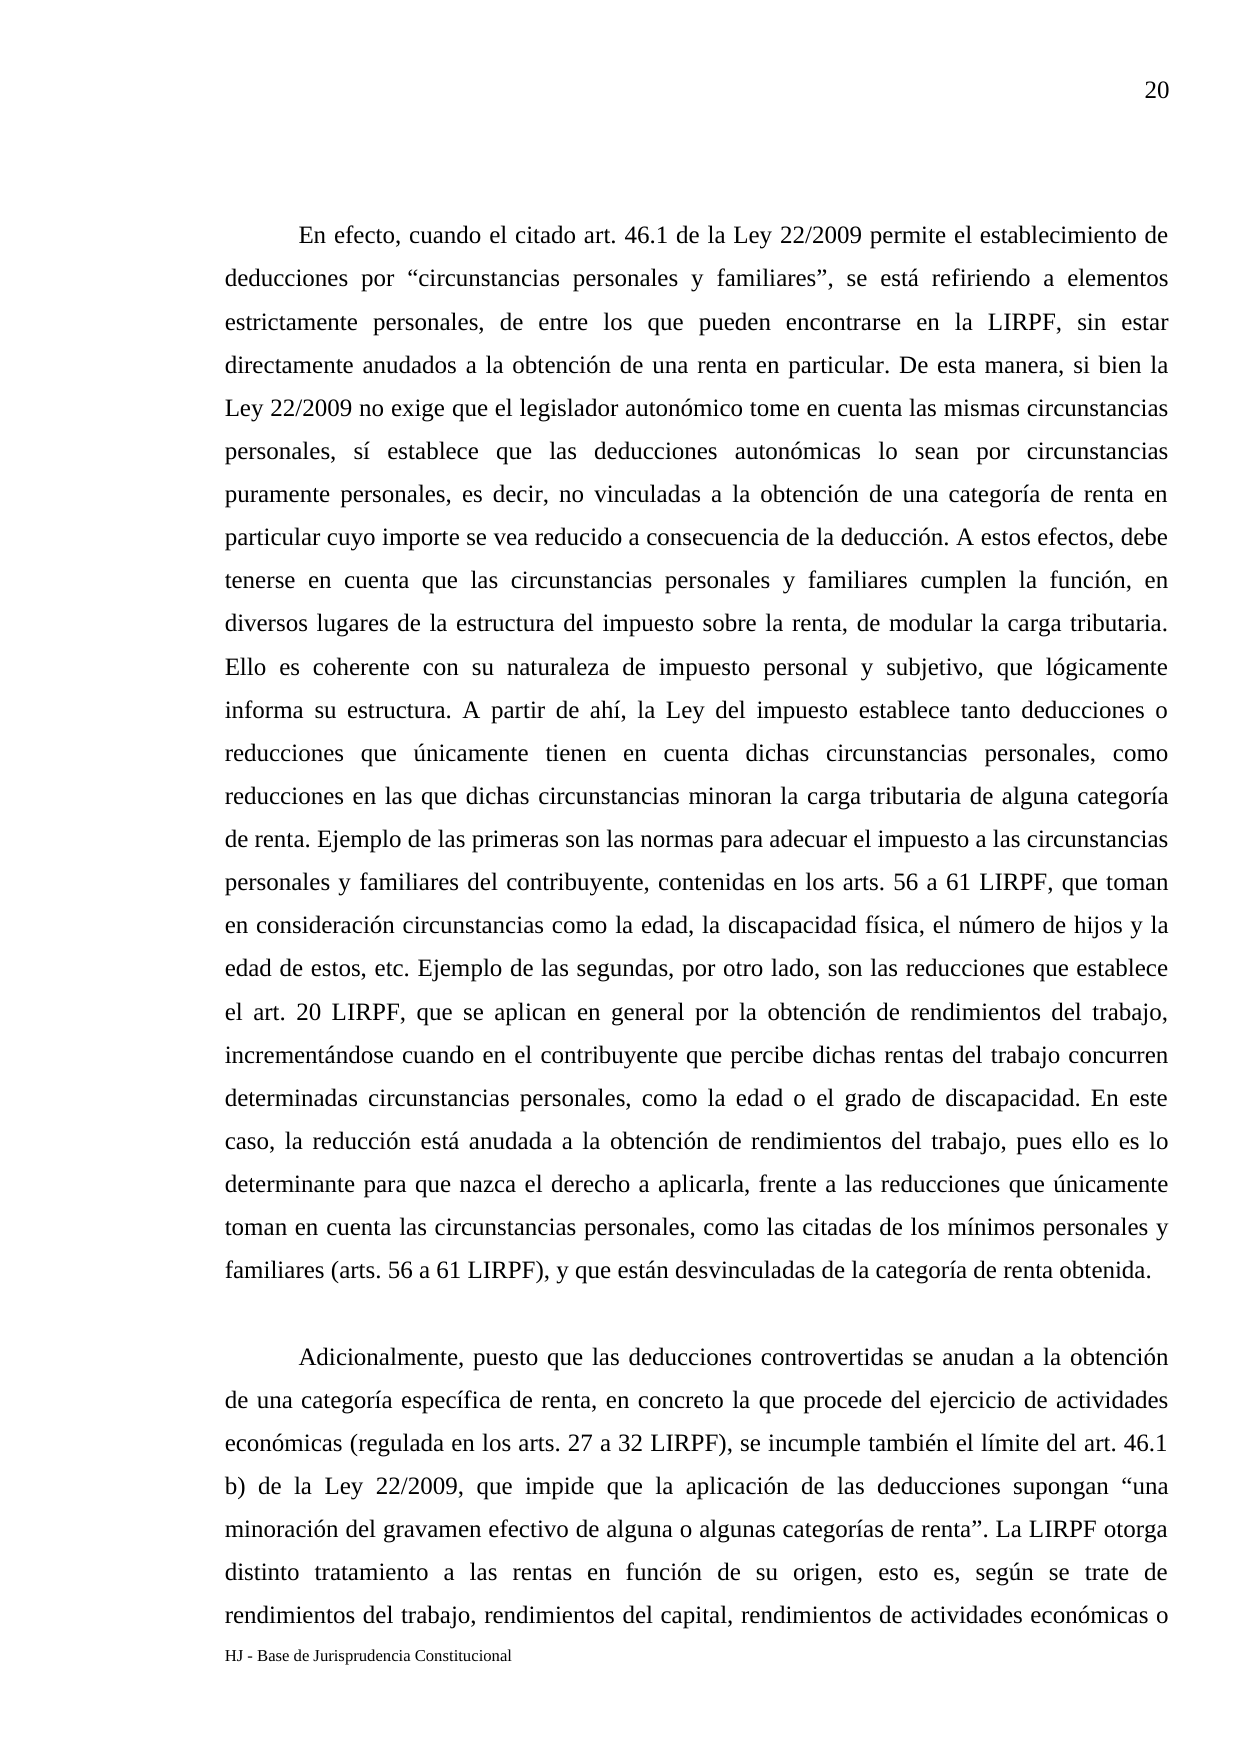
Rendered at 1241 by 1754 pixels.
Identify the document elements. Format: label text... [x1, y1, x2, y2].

text En efecto, cuando el citado art. 46.1 de la Ley 22/2009 permite el establecimiento de deducciones por “circunstancias personales y familiares”, se está refiriendo a elementos estrictamente personales, de entre los que pueden encontrarse en la LIRPF, sin estar directamente anudados a la obtención de una renta en particular. De esta manera, si bien la Ley 22/2009 no exige que el legislador autonómico tome en cuenta las mismas circunstancias personales, sí establece que las deducciones autonómicas lo sean por circunstancias puramente personales, es decir, no vinculadas a la obtención de una categoría de renta en particular cuyo importe se vea reducido a consecuencia de la deducción. A estos efectos, debe tenerse en cuenta que las circunstancias personales y familiares cumplen la función, en diversos lugares de la estructura del impuesto sobre la renta, de modular la carga tributaria. Ello es coherente con su naturaleza de impuesto personal y subjetivo, que lógicamente informa su estructura. A partir de ahí, la Ley del impuesto establece tanto deducciones o reducciones que únicamente tienen en cuenta dichas circunstancias personales, como reducciones en las que dichas circunstancias minoran la carga tributaria de alguna categoría de renta. Ejemplo de las primeras son las normas para adecuar el impuesto a las circunstancias personales y familiares del contribuyente, contenidas en los arts. 56 a 61 LIRPF, que toman en consideración circunstancias como la edad, la discapacidad física, el número de hijos y la edad de estos, etc. Ejemplo de las segundas, por otro lado, son las reducciones que establece el art. 20 LIRPF, que se aplican en general por la obtención de rendimientos del trabajo, incrementándose cuando en el contribuyente que percibe dichas rentas del trabajo concurren determinadas circunstancias personales, como la edad o el grado de discapacidad. En este caso, la reducción está anudada a la obtención de rendimientos del trabajo, pues ello es lo determinante para que nazca el derecho a aplicarla, frente a las reducciones que únicamente toman en cuenta las circunstancias personales, como las citadas de los mínimos personales y familiares (arts. 56 a 61 LIRPF), y que están desvinculadas de la categoría de renta obtenida. [224, 220, 1169, 1284]
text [224, 1342, 1169, 1629]
